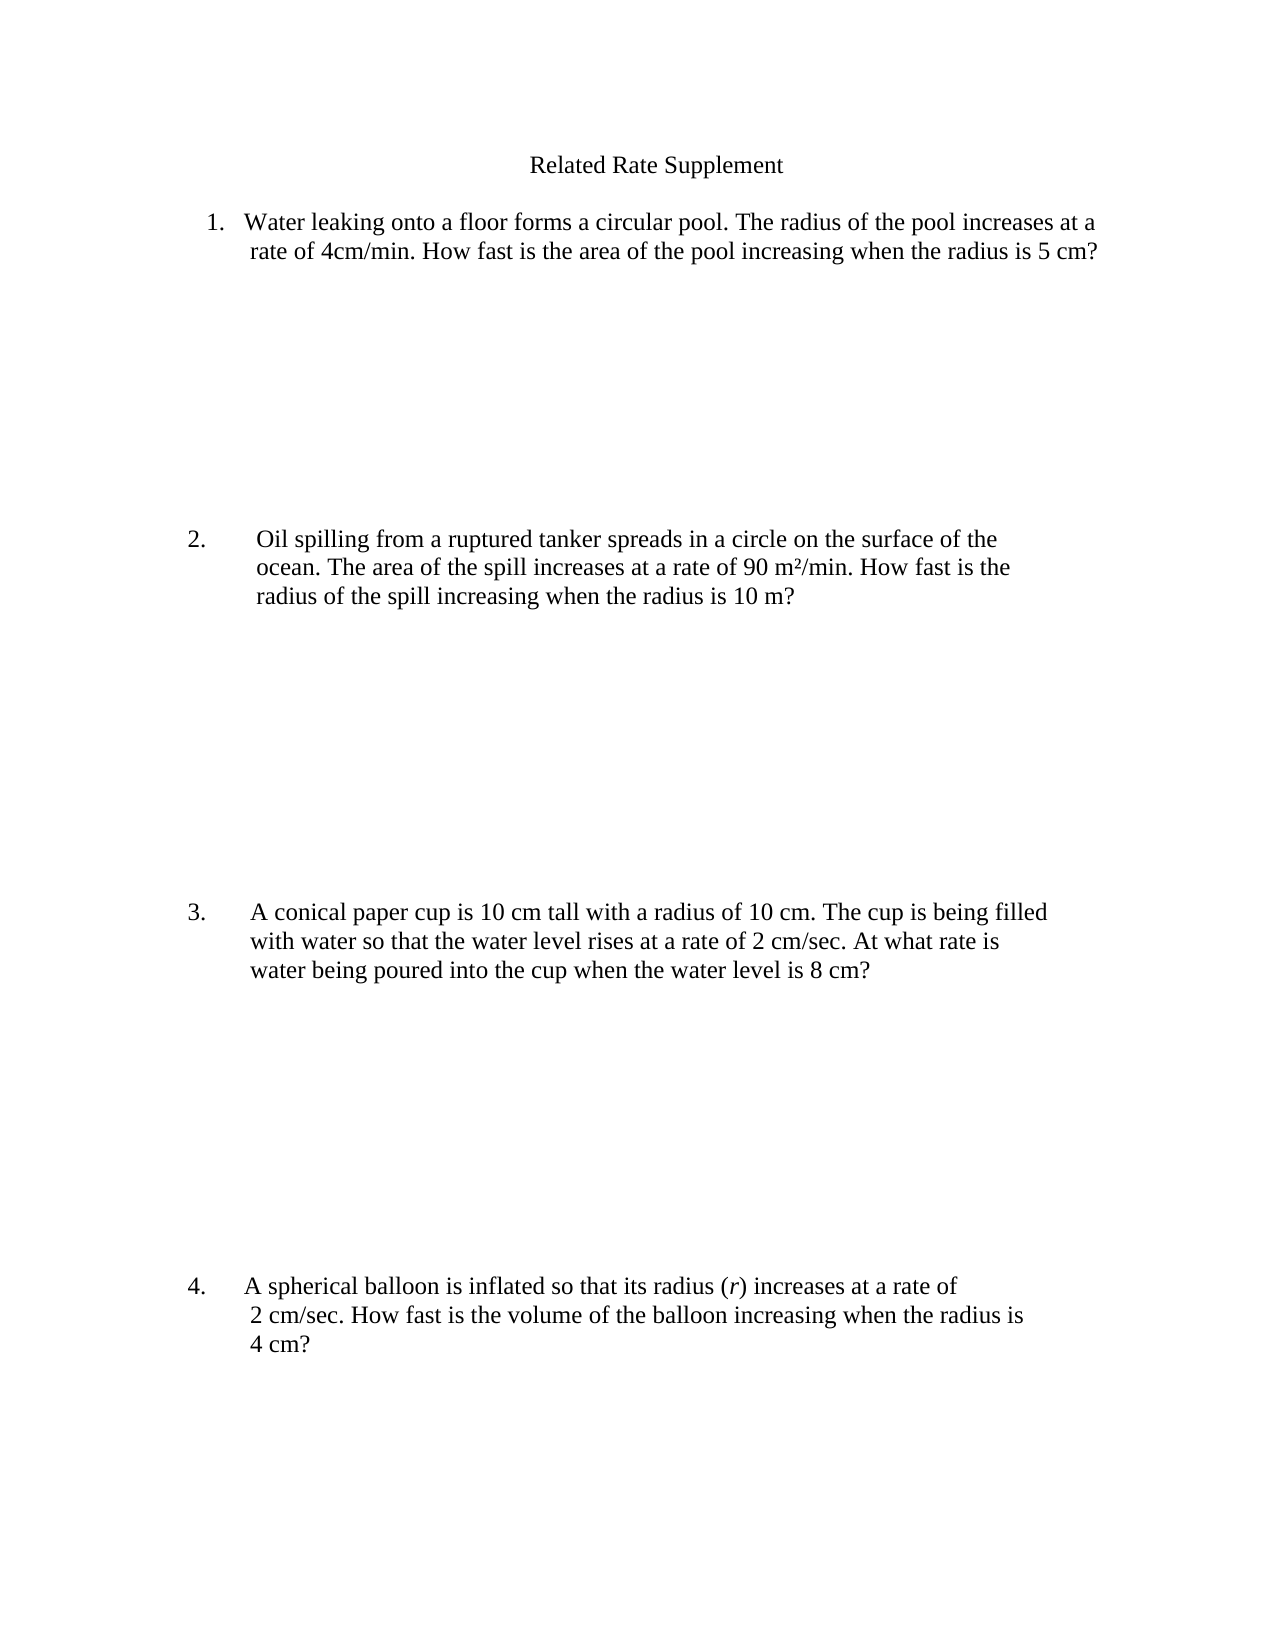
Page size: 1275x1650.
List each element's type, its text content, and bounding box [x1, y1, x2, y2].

text 2. Oil spilling from a ruptured tanker spreads in a circle on the surface of the [150, 524, 1125, 552]
text 1. Water leaking onto a floor forms a circular pool. The radius of the pool increases at a [187, 207, 1125, 236]
text water being poured into the cup when the water level is 8 cm? [150, 955, 1125, 984]
text radius of the spill increasing when the radius is 10 m? [150, 581, 1125, 610]
text 2 cm/sec. How fast is the volume of the balloon increasing when the radius is [150, 1300, 1125, 1329]
text 4 cm? [150, 1329, 1125, 1357]
text with water so that the water level rises at a rate of 2 cm/sec. At what rate is [150, 926, 1125, 955]
text 3. A conical paper cup is 10 cm tall with a radius of 10 cm. The cup is being filled [150, 897, 1125, 926]
text rate of 4cm/min. How fast is the area of the pool increasing when the radius is 5 cm? [187, 236, 1125, 265]
text ocean. The area of the spill increases at a rate of 90 m²/min. How fast is the [150, 552, 1125, 581]
text 4. A spherical balloon is inflated so that its radius (r) increases at a rate of [150, 1271, 1125, 1300]
text Related Rate Supplement [187, 150, 1125, 179]
